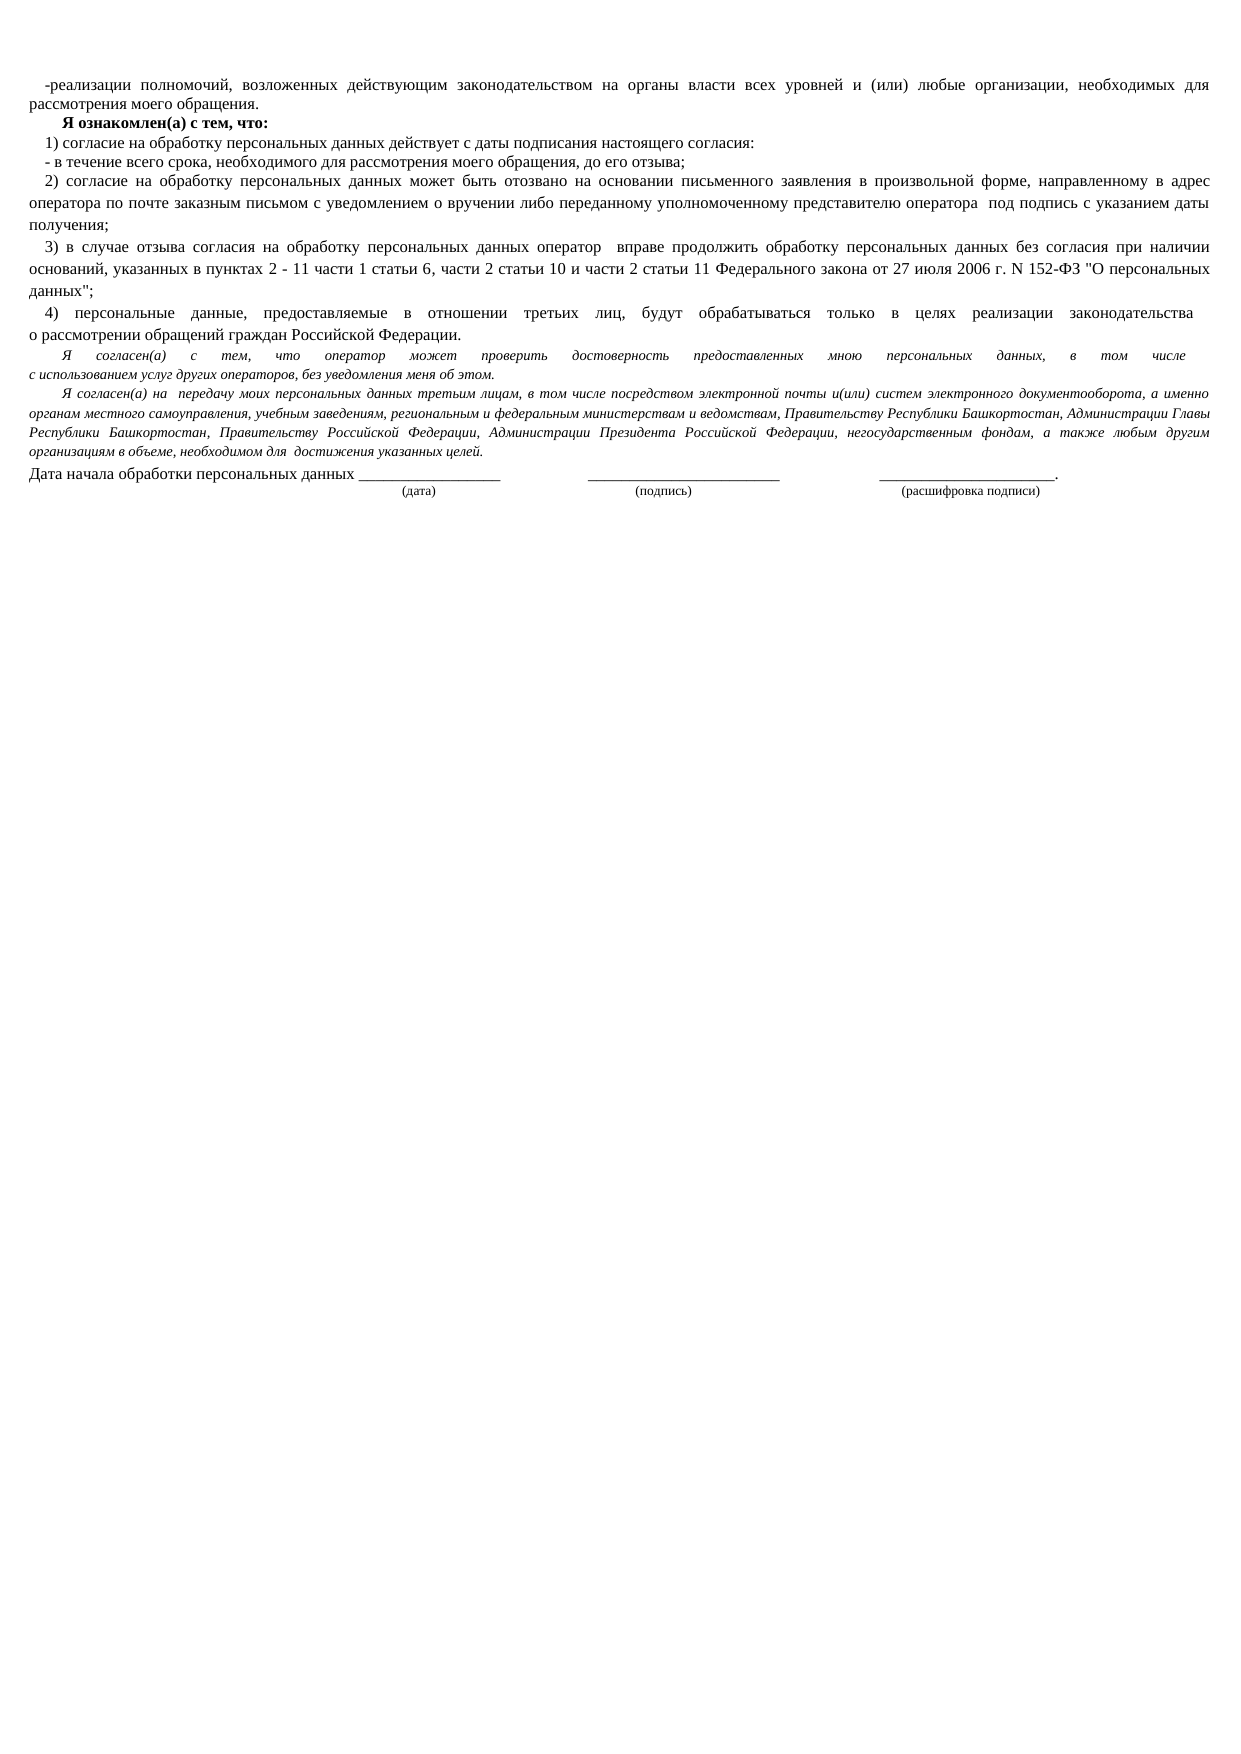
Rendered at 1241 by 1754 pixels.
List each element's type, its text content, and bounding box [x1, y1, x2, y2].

table_cell Я ознакомлен(а) с тем, что: 1) согласие на обработку персональных данных действует с даты подписания настоящего согласия: - в течение всего срока, необходимого для рассмотрения моего обращения, до его отзыва; 2) согласие на обработку персональных данных может быть отозвано на основании письменного заявления в произвольной форме, направленному в адрес оператора по почте заказным письмом с уведомлением о вручении либо переданному уполномоченному представителю оператора под подпись с указанием даты получения; 3) в случае отзыва согласия на обработку персональных данных оператор вправе продолжить обработку персональных данных без согласия при наличии оснований, указанных в пунктах 2 - 11 части 1 статьи 6, части 2 статьи 10 и части 2 статьи 11 Федерального закона от 27 июля 2006 г. N 152-ФЗ "О персональных данных"; 4) персональные данные, предоставляемые в отношении третьих лиц, будут обрабатываться только в целях реализации законодательства о рассмотрении обращений граждан Российской Федерации. Я согласен(а) с тем, что оператор может проверить достоверность предоставленных мною персональных данных, в том числе с использованием услуг других операторов, без уведомления меня об этом. Я согласен(а) на передачу моих персональных данных третьим лицам, в том числе посредством электронной почты и(или) систем электронного документооборота, а именно органам местного самоуправления, учебным заведениям, региональным и федеральным министерствам и ведомствам, Правительству Республики Башкортостан, Администрации Главы Республики Башкортостан, Правительству Российской Федерации, Администрации Президента Российской Федерации, негосударственным фондам, а также любым другим организациям в объеме, необходимом для достижения указанных целей. [18, 113, 1223, 464]
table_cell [18, 75, 1223, 113]
table_cell Дата начала обработки персональных данных _________________ _______________________ _____________________. (дата) (подпись) (расшифровка подписи) [18, 464, 1223, 498]
